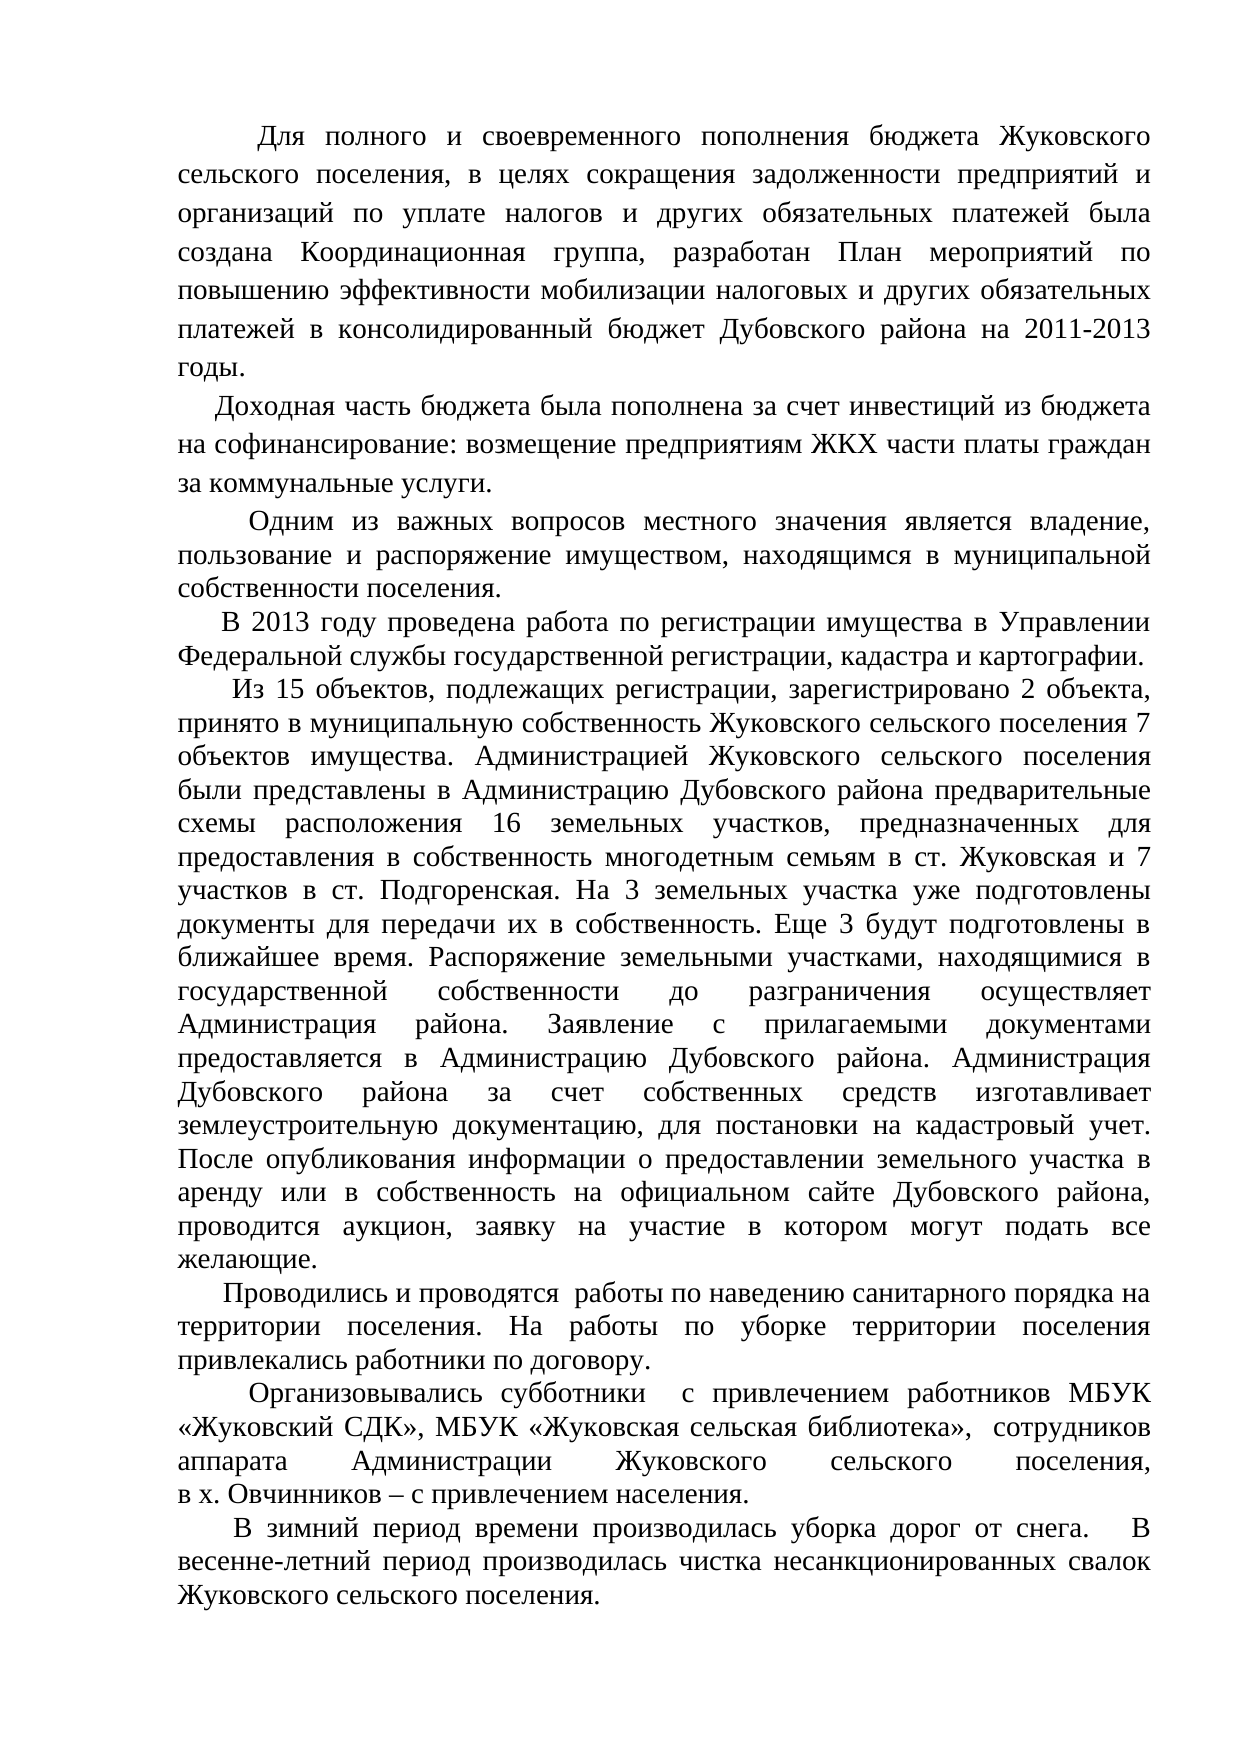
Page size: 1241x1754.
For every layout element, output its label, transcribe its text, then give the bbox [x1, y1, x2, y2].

text В 2013 году проведена работа по регистрации имущества в Управлении Федеральной службы государственной регистрации, кадастра и картографии. [177, 604, 1152, 671]
text Организовывались субботники с привлечением работников МБУК «Жуковский СДК», МБУК «Жуковская сельская библиотека», сотрудников аппарата Администрации Жуковского сельского поселения, в х. Овчинников – с привлечением населения. [177, 1376, 1152, 1510]
text Проводились и проводятся работы по наведению санитарного порядка на территории поселения. На работы по уборке территории поселения привлекались работники по договору. [177, 1275, 1152, 1376]
text Для полного и своевременного пополнения бюджета Жуковского сельского поселения, в целях сокращения задолженности предприятий и организаций по уплате налогов и других обязательных платежей была создана Координационная группа, разработан План мероприятий по повышению эффективности мобилизации налоговых и других обязательных платежей в консолидированный бюджет Дубовского района на 2011-2013 годы. [177, 118, 1152, 383]
text Доходная часть бюджета была пополнена за счет инвестиций из бюджета на софинансирование: возмещение предприятиям ЖКХ части платы граждан за коммунальные услуги. [177, 388, 1152, 498]
text Одним из важных вопросов местного значения является владение, пользование и распоряжение имуществом, находящимся в муниципальной собственности поселения. [177, 503, 1152, 604]
text В зимний период времени производилась уборка дорог от снега. В весенне-летний период производилась чистка несанкционированных свалок Жуковского сельского поселения. [177, 1510, 1152, 1610]
text Из 15 объектов, подлежащих регистрации, зарегистрировано 2 объекта, принято в муниципальную собственность Жуковского сельского поселения 7 объектов имущества. Администрацией Жуковского сельского поселения были представлены в Администрацию Дубовского района предварительные схемы расположения 16 земельных участков, предназначенных для предоставления в собственность многодетным семьям в ст. Жуковская и 7 участков в ст. Подгоренская. На 3 земельных участка уже подготовлены документы для передачи их в собственность. Еще 3 будут подготовлены в ближайшее время. Распоряжение земельными участками, находящимися в государственной собственности до разграничения осуществляет Администрация района. Заявление с прилагаемыми документами предоставляется в Администрацию Дубовского района. Администрация Дубовского района за счет собственных средств изготавливает землеустроительную документацию, для постановки на кадастровый учет. После опубликования информации о предоставлении земельного участка в аренду или в собственность на официальном сайте Дубовского района, проводится аукцион, заявку на участие в котором могут подать все желающие. [177, 671, 1152, 1275]
